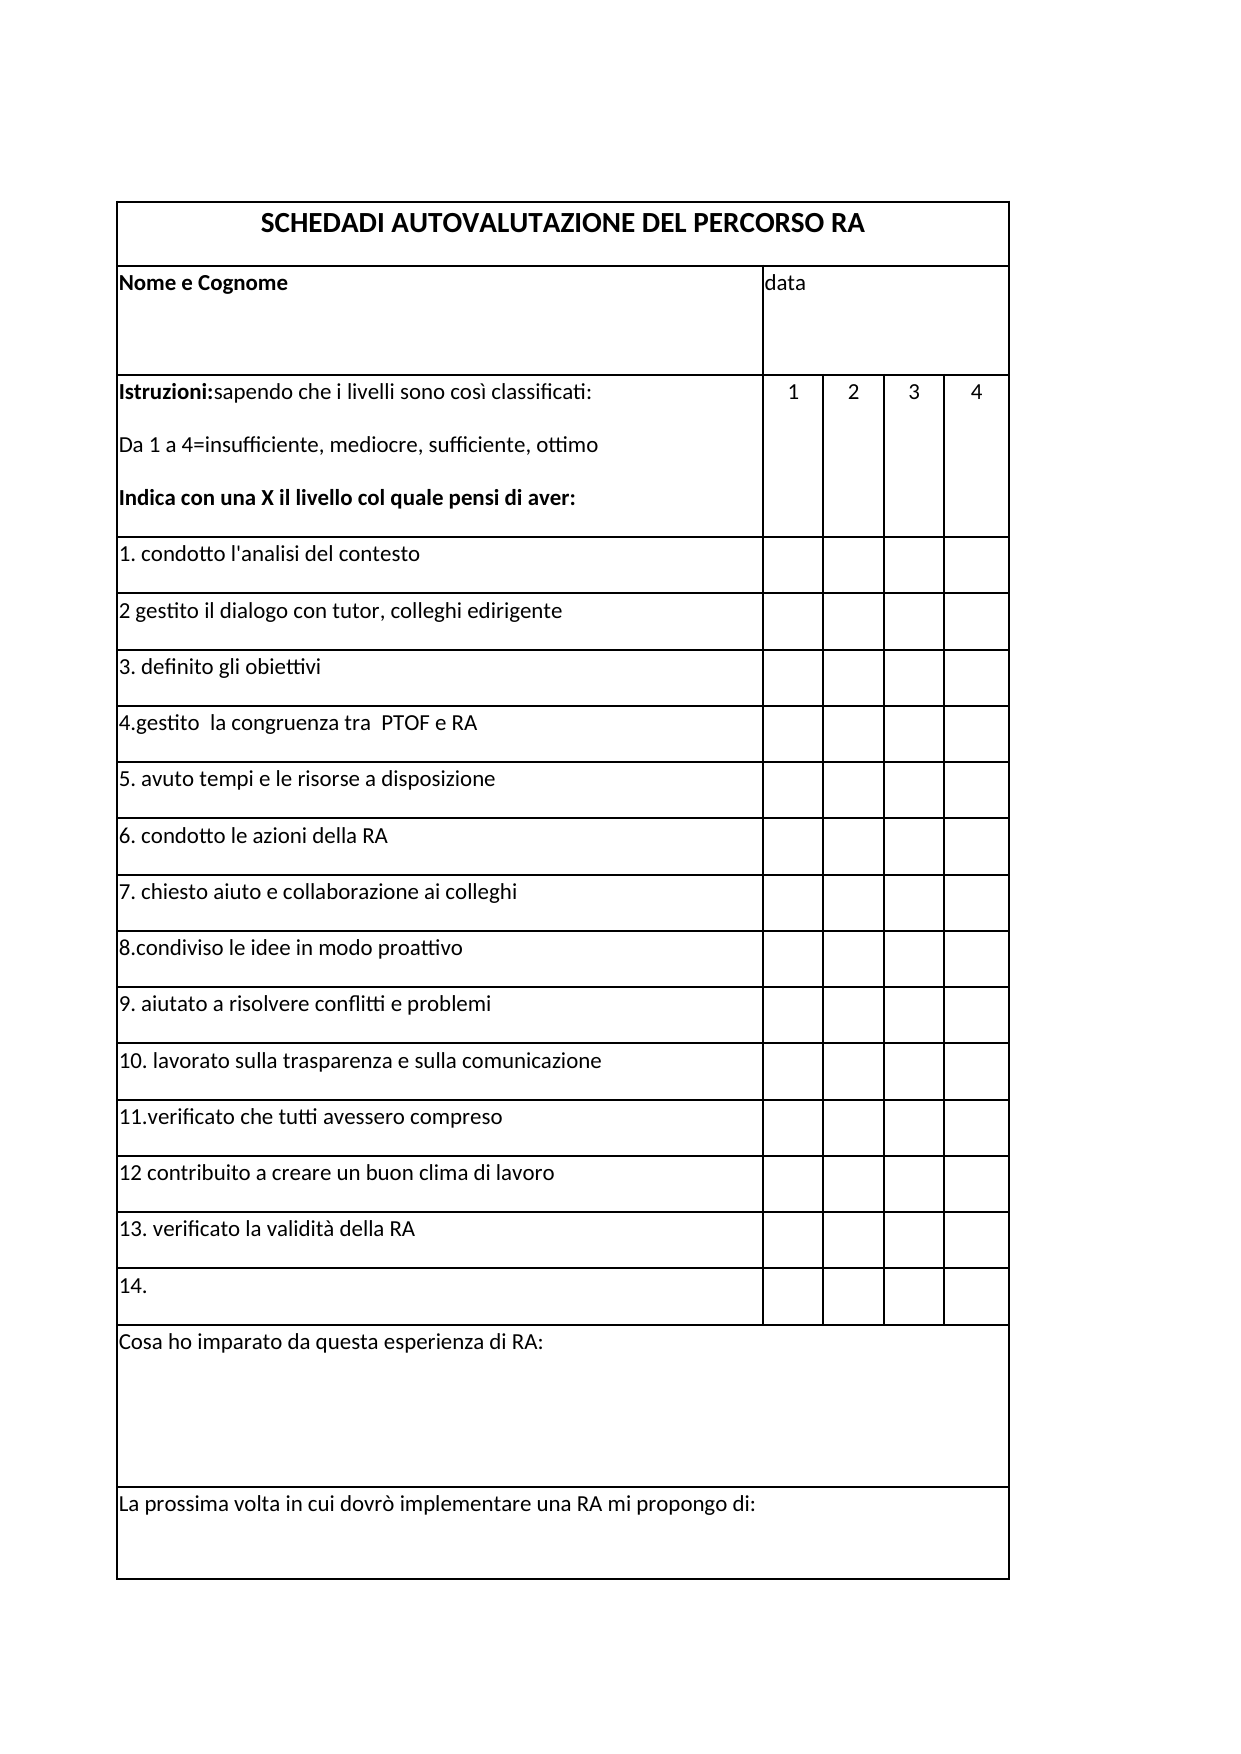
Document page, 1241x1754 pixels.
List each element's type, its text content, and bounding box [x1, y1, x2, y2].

table_cell [885, 988, 943, 1042]
table_cell data [764, 267, 1008, 374]
table_cell [885, 1044, 943, 1098]
table_cell [945, 651, 1008, 705]
table_cell [764, 819, 822, 873]
table_cell [885, 1157, 943, 1211]
table_cell [885, 594, 943, 648]
table_cell Istruzioni:sapendo che i livelli sono così classificati: Da 1 a 4=insufficiente, mediocre, sufficiente, ottimo Indica con una X il livello col quale pensi di aver: [118, 376, 762, 536]
table_cell 8.condiviso le idee in modo proattivo [118, 932, 762, 986]
table_cell 5. avuto tempi e le risorse a disposizione [118, 763, 762, 817]
table_cell La prossima volta in cui dovrò implementare una RA mi propongo di: [118, 1488, 1008, 1578]
table_cell 1. condotto l'analisi del contesto [118, 538, 762, 592]
table_cell 2 [824, 376, 883, 536]
table_cell 9. aiutato a risolvere conflitti e problemi [118, 988, 762, 1042]
table_cell [945, 1157, 1008, 1211]
table_cell [764, 1157, 822, 1211]
table_cell 3 [885, 376, 943, 536]
table_cell [764, 932, 822, 986]
table_cell [885, 932, 943, 986]
table_cell [885, 763, 943, 817]
table_cell [764, 1044, 822, 1098]
table_cell [764, 707, 822, 761]
table_cell 3. definito gli obiettivi [118, 651, 762, 705]
table_cell [824, 1044, 883, 1098]
table_cell [885, 1269, 943, 1323]
table_cell [945, 1269, 1008, 1323]
table_cell [945, 819, 1008, 873]
table_cell [885, 707, 943, 761]
table_cell [764, 988, 822, 1042]
table_cell 4.gestito la congruenza tra PTOF e RA [118, 707, 762, 761]
table_cell 1 [764, 376, 822, 536]
table_cell [945, 594, 1008, 648]
table_cell [885, 876, 943, 930]
table_cell [945, 1213, 1008, 1267]
table_cell Nome e Cognome [118, 267, 762, 374]
table_header SCHEDADI AUTOVALUTAZIONE DEL PERCORSO RA [118, 203, 1008, 264]
table_cell [824, 1213, 883, 1267]
table_cell 6. condotto le azioni della RA [118, 819, 762, 873]
table_cell [824, 651, 883, 705]
table_cell 14. [118, 1269, 762, 1323]
table_cell 12 contribuito a creare un buon clima di lavoro [118, 1157, 762, 1211]
table_cell [764, 1213, 822, 1267]
table_cell [945, 876, 1008, 930]
table_cell [945, 988, 1008, 1042]
table_cell Cosa ho imparato da questa esperienza di RA: [118, 1326, 1008, 1486]
table_cell 13. verificato la validità della RA [118, 1213, 762, 1267]
table_cell [764, 651, 822, 705]
table_cell [945, 538, 1008, 592]
table_cell [764, 1269, 822, 1323]
table_cell 7. chiesto aiuto e collaborazione ai colleghi [118, 876, 762, 930]
table_cell [764, 876, 822, 930]
table_cell [824, 538, 883, 592]
table_cell [824, 1269, 883, 1323]
table_cell 10. lavorato sulla trasparenza e sulla comunicazione [118, 1044, 762, 1098]
table_cell [764, 1101, 822, 1155]
table_cell [824, 819, 883, 873]
table_cell [824, 594, 883, 648]
table_cell [764, 763, 822, 817]
table_cell [945, 932, 1008, 986]
table_cell [945, 1101, 1008, 1155]
table_cell [764, 594, 822, 648]
table_cell [824, 1101, 883, 1155]
table_cell [824, 876, 883, 930]
table_cell [945, 763, 1008, 817]
table_cell [824, 763, 883, 817]
table_cell 11.verificato che tutti avessero compreso [118, 1101, 762, 1155]
table_cell 4 [945, 376, 1008, 536]
table_cell [945, 1044, 1008, 1098]
table_cell [824, 707, 883, 761]
table_cell [885, 1101, 943, 1155]
table_cell [824, 932, 883, 986]
table_cell [824, 988, 883, 1042]
table_cell 2 gestito il dialogo con tutor, colleghi edirigente [118, 594, 762, 648]
table_cell [885, 651, 943, 705]
table_cell [885, 1213, 943, 1267]
table_cell [945, 707, 1008, 761]
table_cell [764, 538, 822, 592]
table_cell [824, 1157, 883, 1211]
table_cell [885, 819, 943, 873]
table_cell [885, 538, 943, 592]
